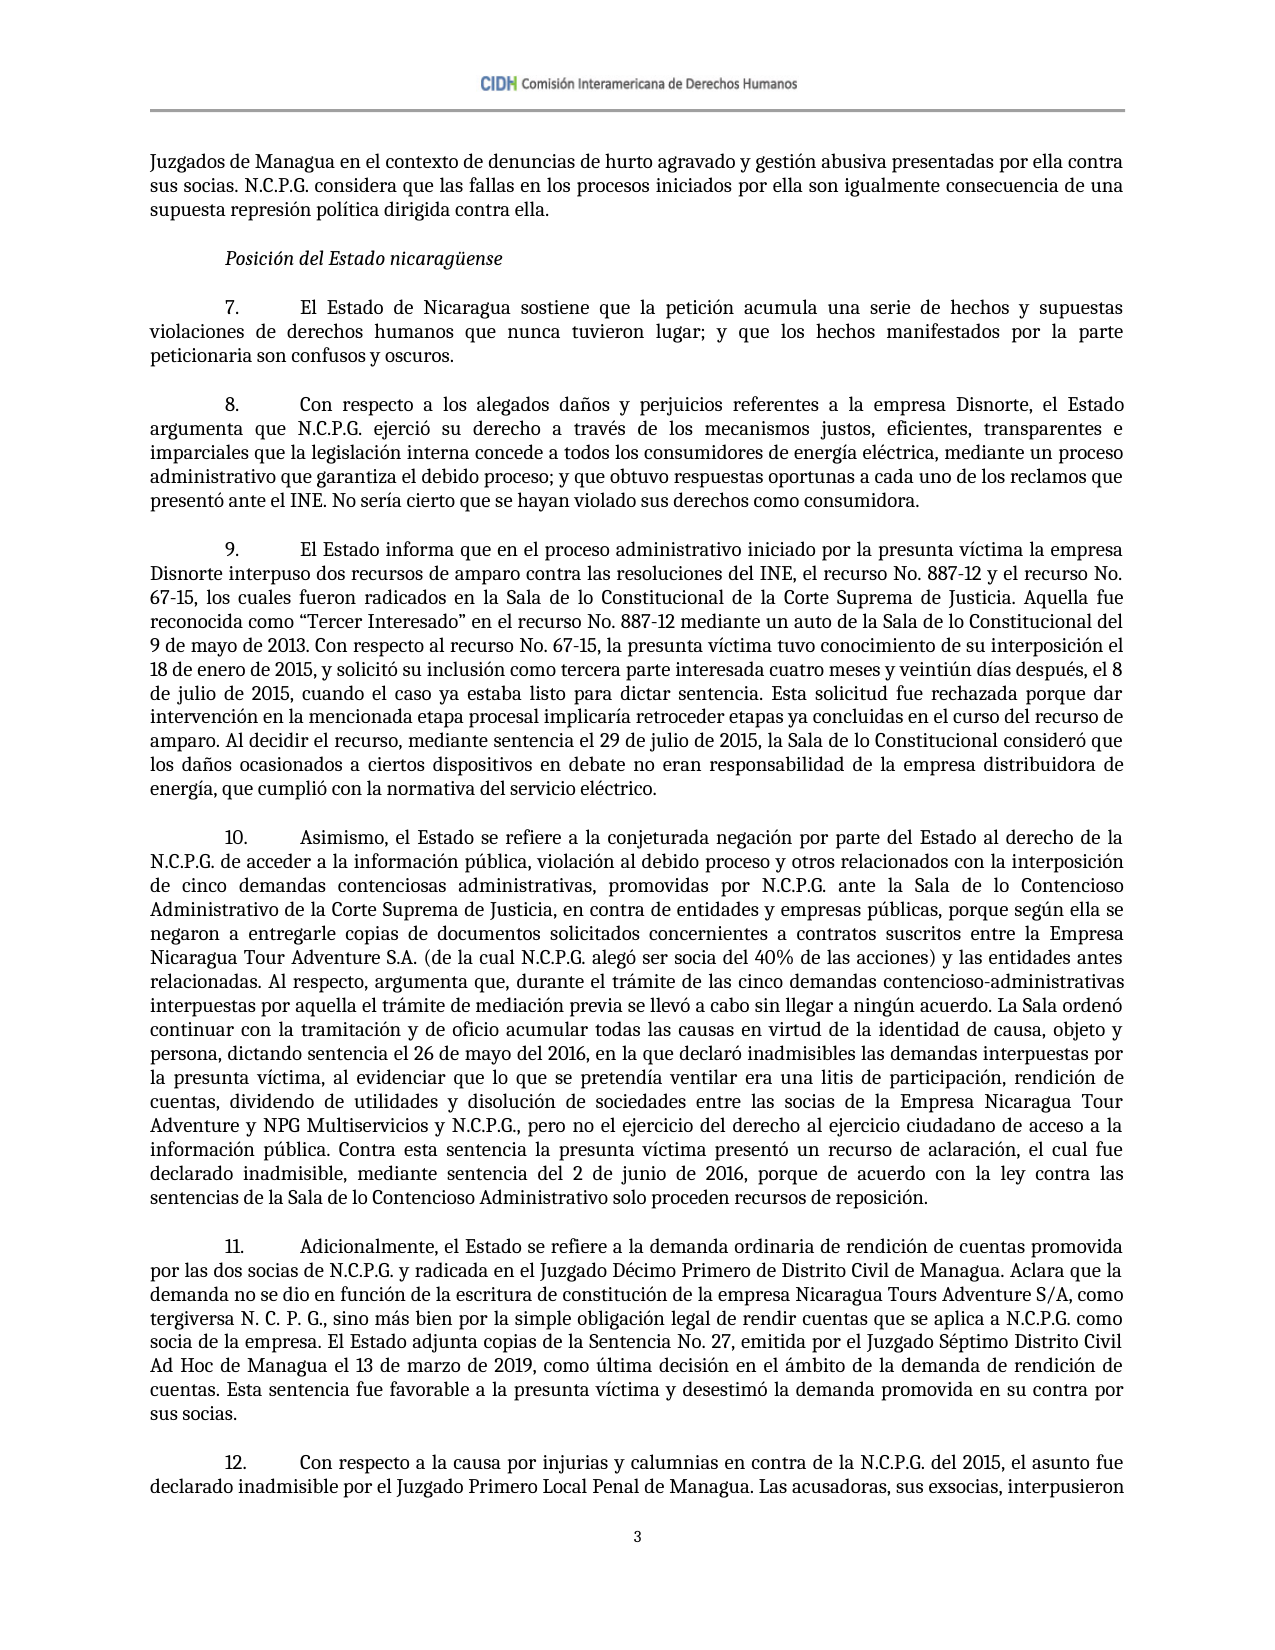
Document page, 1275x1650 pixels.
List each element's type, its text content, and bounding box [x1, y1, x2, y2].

picture [475, 75, 800, 93]
list Adicionalmente, el Estado se refiere a la demanda ordinaria de rendición de cuentas promovida por las dos socias de N.C.P.G. y radicada en el Juzgado Décimo Primero de Distrito Civil de Managua. Aclara que la demanda no se dio en función de la escritura de constitución de la empresa Nicaragua Tours Adventure S/A, como tergiversa N. C. P. G., sino más bien por la simple obligación legal de rendir cuentas que se aplica a N.C.P.G. como socia de la empresa. El Estado adjunta copias de la Sentencia No. 27, emitida por el Juzgado Séptimo Distrito Civil Ad Hoc de Managua el 13 de marzo de 2019, como última decisión en el ámbito de la demanda de rendición de cuentas. Esta sentencia fue favorable a la presunta víctima y desestimó la demanda promovida en su contra por sus socias. [150, 1234, 1125, 1426]
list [150, 1451, 1125, 1499]
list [150, 150, 1125, 222]
list Asimismo, el Estado se refiere a la conjeturada negación por parte del Estado al derecho de la N.C.P.G. de acceder a la información pública, violación al debido proceso y otros relacionados con la interposición de cinco demandas contenciosas administrativas, promovidas por N.C.P.G. ante la Sala de lo Contencioso Administrativo de la Corte Suprema de Justicia, en contra de entidades y empresas públicas, porque según ella se negaron a entregarle copias de documentos solicitados concernientes a contratos suscritos entre la Empresa Nicaragua Tour Adventure S.A. (de la cual N.C.P.G. alegó ser socia del 40% de las acciones) y las entidades antes relacionadas. Al respecto, argumenta que, durante el trámite de las cinco demandas contencioso-administrativas interpuestas por aquella el trámite de mediación previa se llevó a cabo sin llegar a ningún acuerdo. La Sala ordenó continuar con la tramitación y de oficio acumular todas las causas en virtud de la identidad de causa, objeto y persona, dictando sentencia el 26 de mayo del 2016, en la que declaró inadmisibles las demandas interpuestas por la presunta víctima, al evidenciar que lo que se pretendía ventilar era una litis de participación, rendición de cuentas, dividendo de utilidades y disolución de sociedades entre las socias de la Empresa Nicaragua Tour Adventure y NPG Multiservicios y N.C.P.G., pero no el ejercicio del derecho al ejercicio ciudadano de acceso a la información pública. Contra esta sentencia la presunta víctima presentó un recurso de aclaración, el cual fue declarado inadmisible, mediante sentencia del 2 de junio de 2016, porque de acuerdo con la ley contra las sentencias de la Sala de lo Contencioso Administrativo solo proceden recursos de reposición. [150, 826, 1125, 1209]
list Con respecto a los alegados daños y perjuicios referentes a la empresa Disnorte, el Estado argumenta que N.C.P.G. ejerció su derecho a través de los mecanismos justos, eficientes, transparentes e imparciales que la legislación interna concede a todos los consumidores de energía eléctrica, mediante un proceso administrativo que garantiza el debido proceso; y que obtuvo respuestas oportunas a cada uno de los reclamos que presentó ante el INE. No sería cierto que se hayan violado sus derechos como consumidora. [150, 393, 1125, 512]
list El Estado informa que en el proceso administrativo iniciado por la presunta víctima la empresa Disnorte interpuso dos recursos de amparo contra las resoluciones del INE, el recurso No. 887-12 y el recurso No. 67-15, los cuales fueron radicados en la Sala de lo Constitucional de la Corte Suprema de Justicia. Aquella fue reconocida como “Tercer Interesado” en el recurso No. 887-12 mediante un auto de la Sala de lo Constitucional del 9 de mayo de 2013. Con respecto al recurso No. 67-15, la presunta víctima tuvo conocimiento de su interposición el 18 de enero de 2015, y solicitó su inclusión como tercera parte interesada cuatro meses y veintiún días después, el 8 de julio de 2015, cuando el caso ya estaba listo para dictar sentencia. Esta solicitud fue rechazada porque dar intervención en la mencionada etapa procesal implicaría retroceder etapas ya concluidas en el curso del recurso de amparo. Al decidir el recurso, mediante sentencia el 29 de julio de 2015, la Sala de lo Constitucional consideró que los daños ocasionados a ciertos dispositivos en debate no eran responsabilidad de la empresa distribuidora de energía, que cumplió con la normativa del servicio eléctrico. [150, 537, 1125, 801]
list Posición del Estado nicaragüense [150, 247, 1125, 271]
list El Estado de Nicaragua sostiene que la petición acumula una serie de hechos y supuestas violaciones de derechos humanos que nunca tuvieron lugar; y que los hechos manifestados por la parte peticionaria son confusos y oscuros. [150, 296, 1125, 368]
